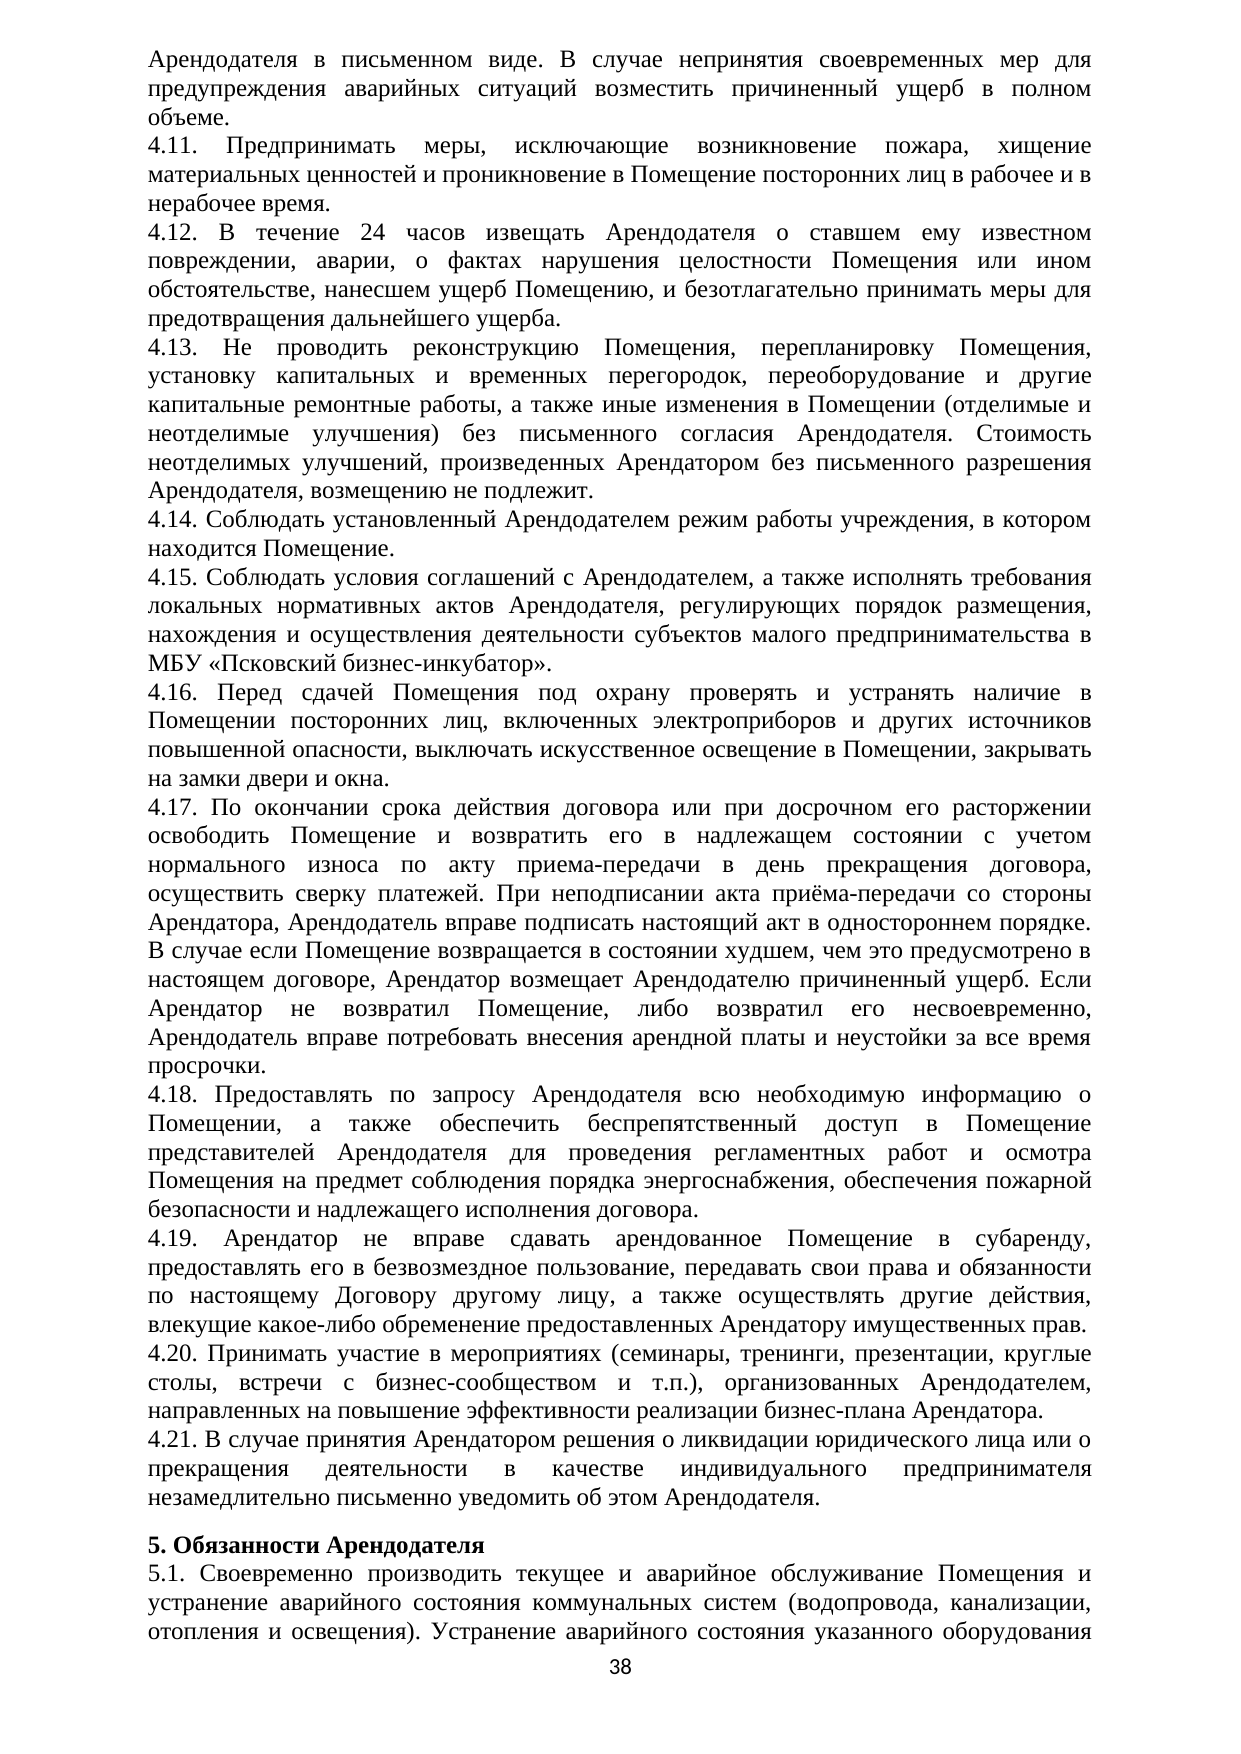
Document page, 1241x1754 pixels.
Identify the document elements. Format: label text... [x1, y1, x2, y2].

text 4.18. Предоставлять по запросу Арендодателя всю необходимую информацию о Помещении, а также обеспечить беспрепятственный доступ в Помещение представителей Арендодателя для проведения регламентных работ и осмотра Помещения на предмет соблюдения порядка энергоснабжения, обеспечения пожарной безопасности и надлежащего исполнения договора. [148, 1079, 1092, 1223]
text 4.11. Предпринимать меры, исключающие возникновение пожара, хищение материальных ценностей и проникновение в Помещение посторонних лиц в рабочее и в нерабочее время. [148, 131, 1092, 217]
text 4.15. Соблюдать условия соглашений с Арендодателем, а также исполнять требования локальных нормативных актов Арендодателя, регулирующих порядок размещения, нахождения и осуществления деятельности субъектов малого предпринимательства в МБУ «Псковский бизнес-инкубатор». [148, 562, 1092, 677]
text 4.12. В течение 24 часов извещать Арендодателя о ставшем ему известном повреждении, аварии, о фактах нарушения целостности Помещения или ином обстоятельстве, нанесшем ущерб Помещению, и безотлагательно принимать меры для предотвращения дальнейшего ущерба. [148, 217, 1092, 332]
text 4.16. Перед сдачей Помещения под охрану проверять и устранять наличие в Помещении посторонних лиц, включенных электроприборов и других источников повышенной опасности, выключать искусственное освещение в Помещении, закрывать на замки двери и окна. [148, 677, 1092, 792]
text 4.20. Принимать участие в мероприятиях (семинары, тренинги, презентации, круглые столы, встречи с бизнес-сообществом и т.п.), организованных Арендодателем, направленных на повышение эффективности реализации бизнес-плана Арендатора. [148, 1338, 1092, 1424]
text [148, 44, 1092, 131]
text 4.19. Арендатор не вправе сдавать арендованное Помещение в субаренду, предоставлять его в безвозмездное пользование, передавать свои права и обязанности по настоящему Договору другому лицу, а также осуществлять другие действия, влекущие какое-либо обременение предоставленных Арендатору имущественных прав. [148, 1223, 1092, 1338]
text 4.14. Соблюдать установленный Арендодателем режим работы учреждения, в котором находится Помещение. [148, 504, 1092, 562]
text 4.13. Не проводить реконструкцию Помещения, перепланировку Помещения, установку капитальных и временных перегородок, переоборудование и другие капитальные ремонтные работы, а также иные изменения в Помещении (отделимые и неотделимые улучшения) без письменного согласия Арендодателя. Стоимость неотделимых улучшений, произведенных Арендатором без письменного разрешения Арендодателя, возмещению не подлежит. [148, 332, 1092, 504]
text 5. Обязанности Арендодателя [148, 1530, 1092, 1558]
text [148, 1558, 1092, 1645]
text 4.17. По окончании срока действия договора или при досрочном его расторжении освободить Помещение и возвратить его в надлежащем состоянии с учетом нормального износа по акту приема-передачи в день прекращения договора, осуществить сверку платежей. При неподписании акта приёма-передачи со стороны Арендатора, Арендодатель вправе подписать настоящий акт в одностороннем порядке. В случае если Помещение возвращается в состоянии худшем, чем это предусмотрено в настоящем договоре, Арендатор возмещает Арендодателю причиненный ущерб. Если Арендатор не возвратил Помещение, либо возвратил его несвоевременно, Арендодатель вправе потребовать внесения арендной платы и неустойки за все время просрочки. [148, 792, 1092, 1079]
text 4.21. В случае принятия Арендатором решения о ликвидации юридического лица или о прекращения деятельности в качестве индивидуального предпринимателя незамедлительно письменно уведомить об этом Арендодателя. [148, 1424, 1092, 1511]
